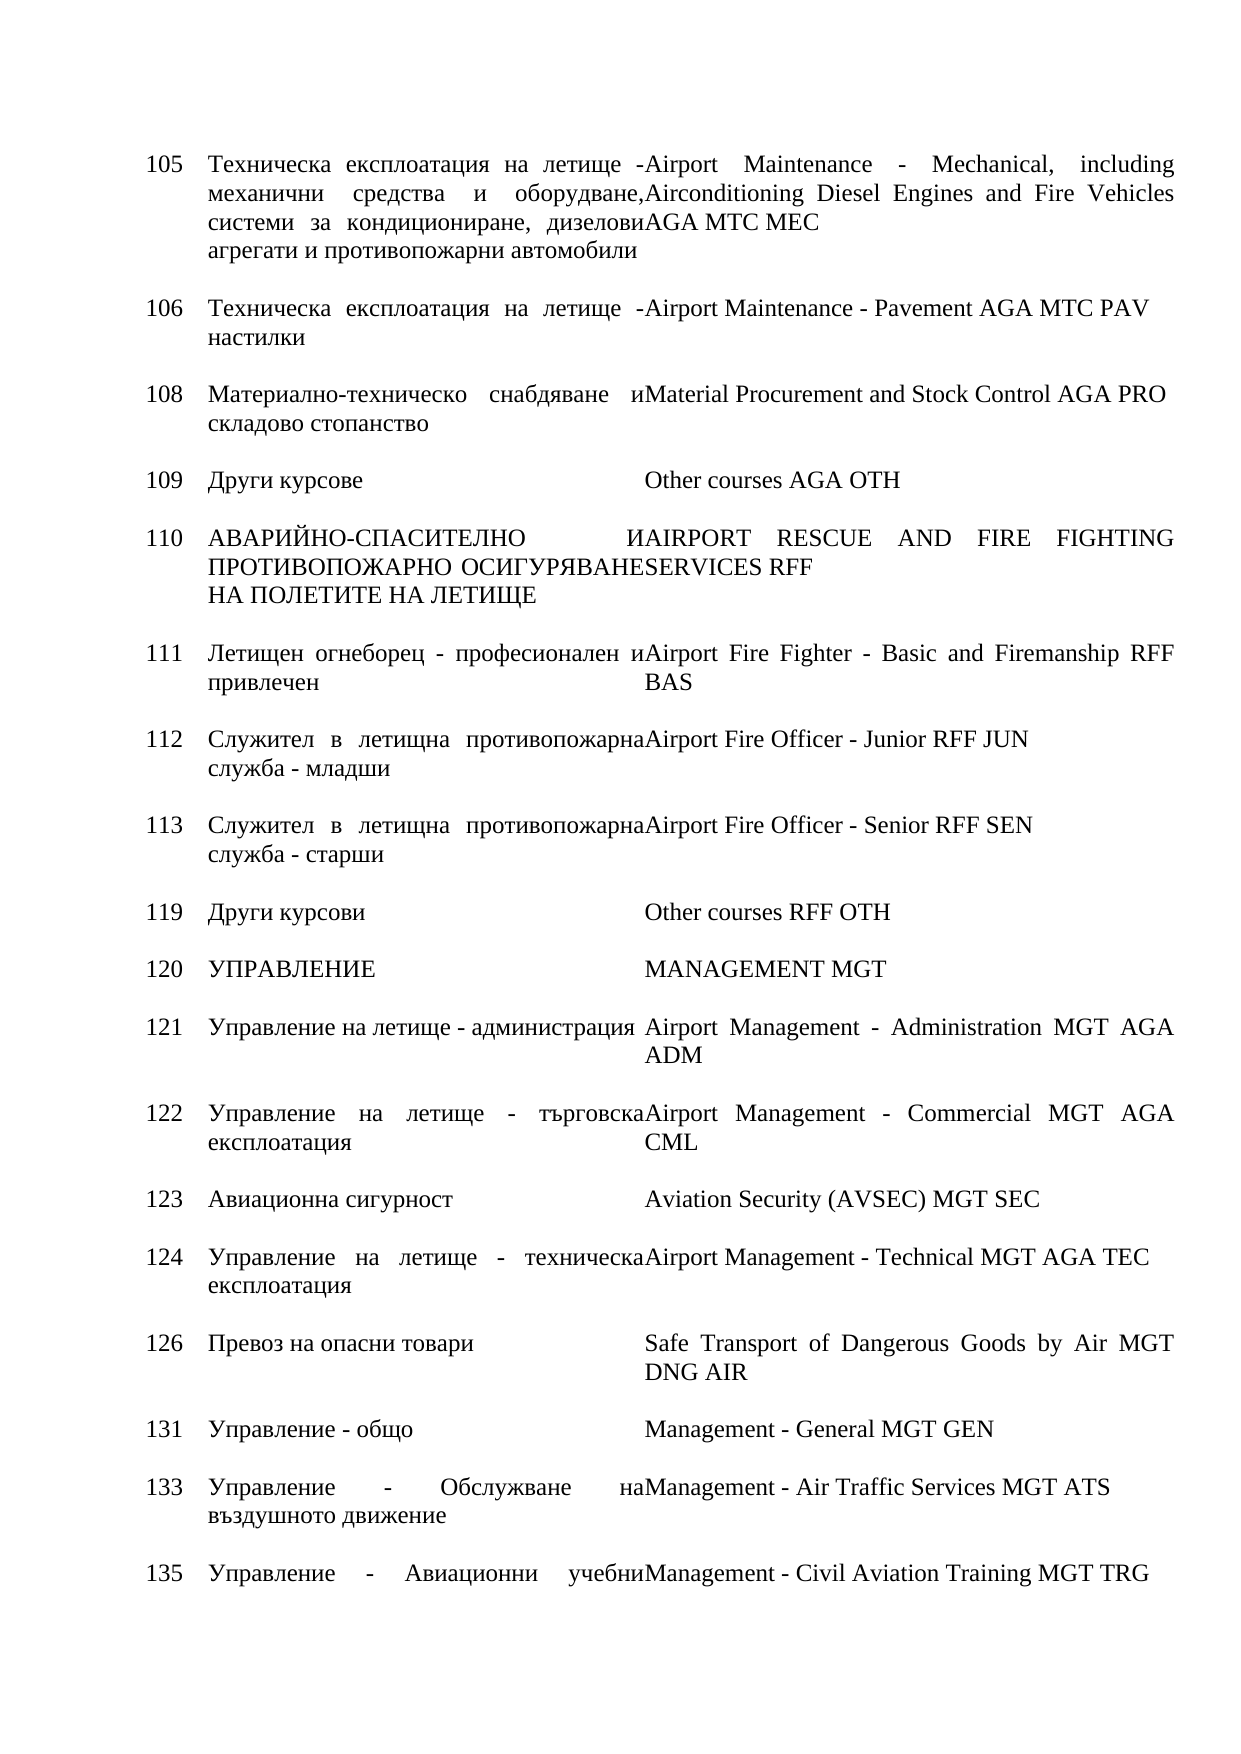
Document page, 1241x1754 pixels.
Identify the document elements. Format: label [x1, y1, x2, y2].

table_header [152, 148, 1168, 1588]
